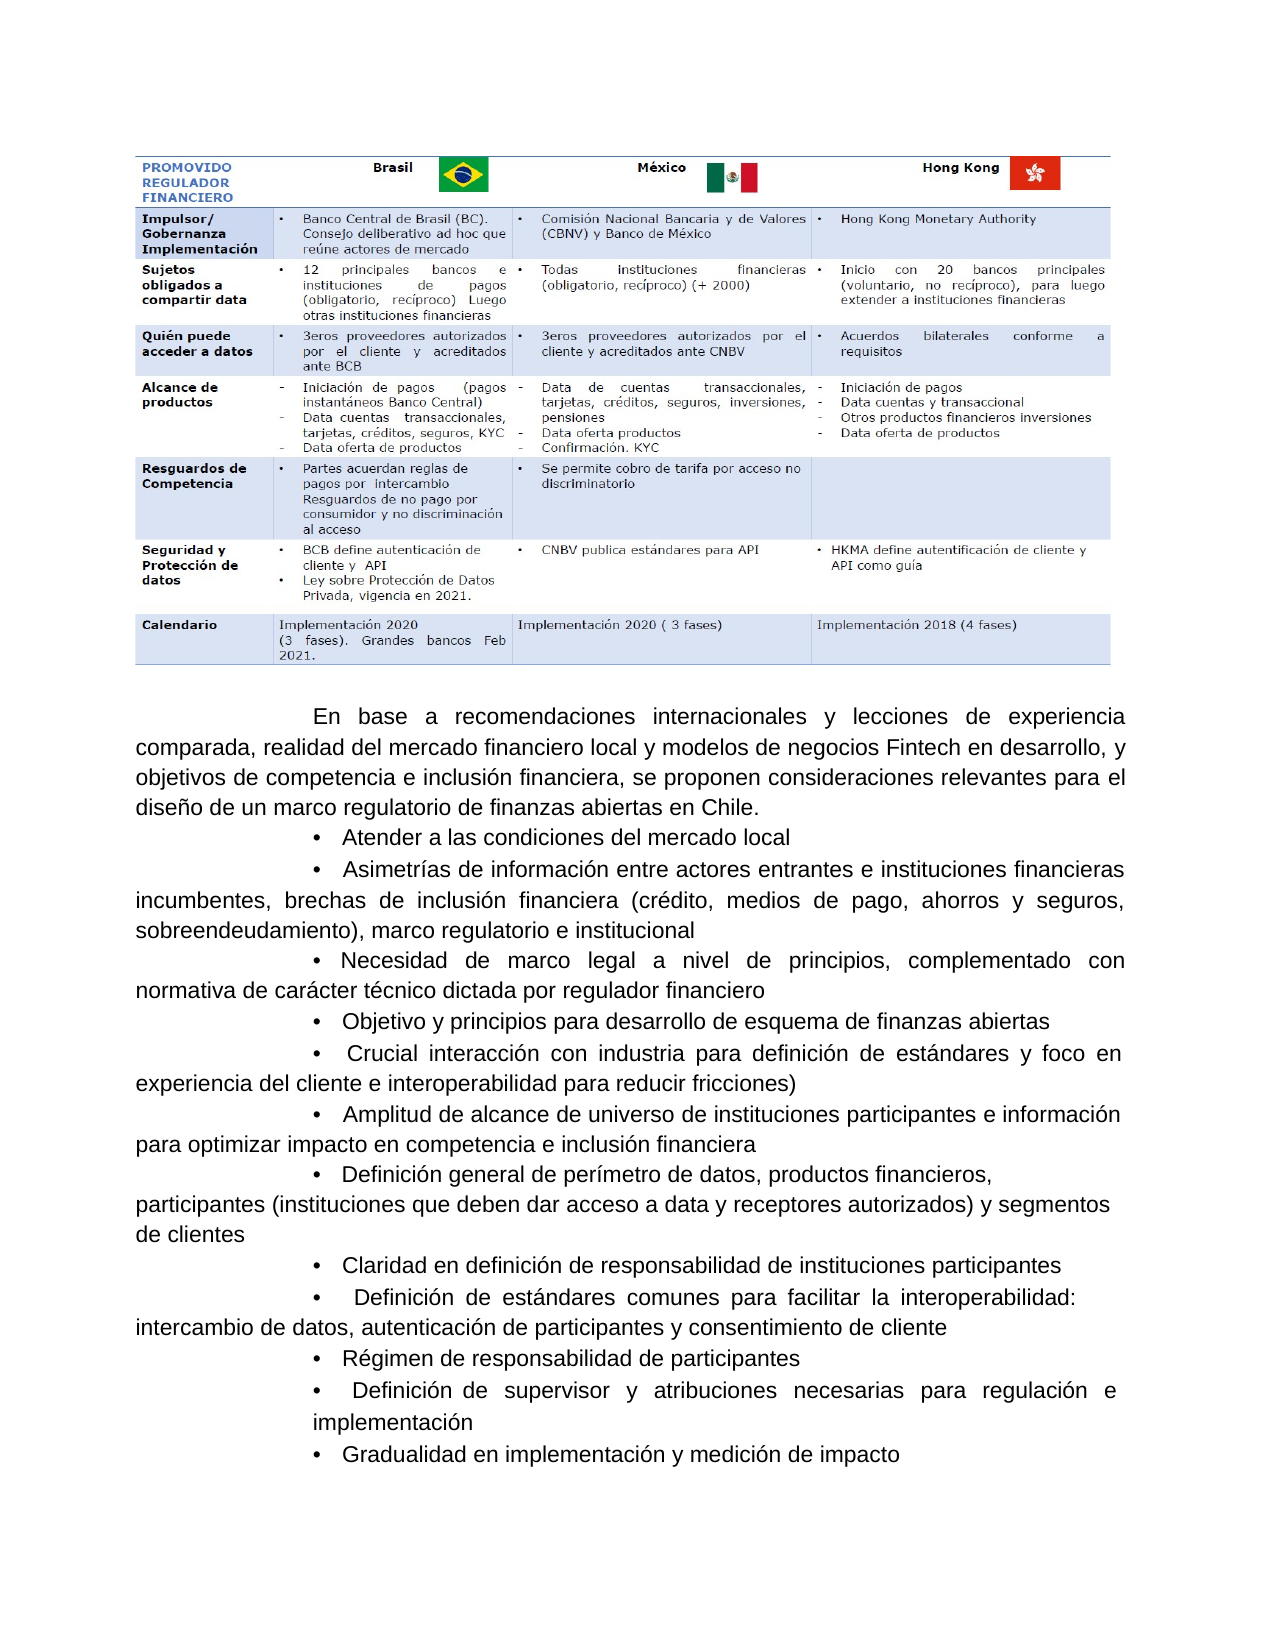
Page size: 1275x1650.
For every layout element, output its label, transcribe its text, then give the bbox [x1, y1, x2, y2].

list Régimen de responsabilidad de participantes [135, 1344, 1137, 1371]
list Definición de supervisor y atribuciones necesarias para regulación e [135, 1377, 1137, 1403]
text En base a recomendaciones internacionales y lecciones de experiencia comparada, realidad del mercado financiero local y modelos de negocios Fintech en desarrollo, y objetivos de competencia e inclusión financiera, se proponen consideraciones relevantes para el diseño de un marco regulatorio de finanzas abiertas en Chile. [135, 703, 1126, 820]
picture [135, 156, 1111, 665]
list Objetivo y principios para desarrollo de esquema de finanzas abiertas [135, 1008, 1137, 1034]
list Necesidad de marco legal a nivel de principios, complementado con normativa de carácter técnico dictada por regulador financiero [135, 947, 1125, 1004]
list Crucial interacción con industria para definición de estándares y foco en experiencia del cliente e interoperabilidad para reducir fricciones) [135, 1040, 1126, 1097]
list Atender a las condiciones del mercado local [135, 824, 1137, 851]
list Claridad en definición de responsabilidad de instituciones participantes [135, 1252, 1137, 1278]
text implementación [135, 1409, 1137, 1435]
list Asimetrías de información entre actores entrantes e instituciones financieras incumbentes, brechas de inclusión financiera (crédito, medios de pago, ahorros y seguros, sobreendeudamiento), marco regulatorio e institucional [135, 856, 1125, 943]
list Amplitud de alcance de universo de instituciones participantes e información para optimizar impacto en competencia e inclusión financiera [135, 1101, 1125, 1157]
list Gradualidad en implementación y medición de impacto [135, 1441, 1137, 1468]
list Definición de estándares comunes para facilitar la interoperabilidad: intercambio de datos, autenticación de participantes y consentimiento de cliente [135, 1284, 1125, 1341]
list Definición general de perímetro de datos, productos financieros, participantes (instituciones que deben dar acceso a data y receptores autorizados) y segmentos de clientes [135, 1161, 1125, 1248]
